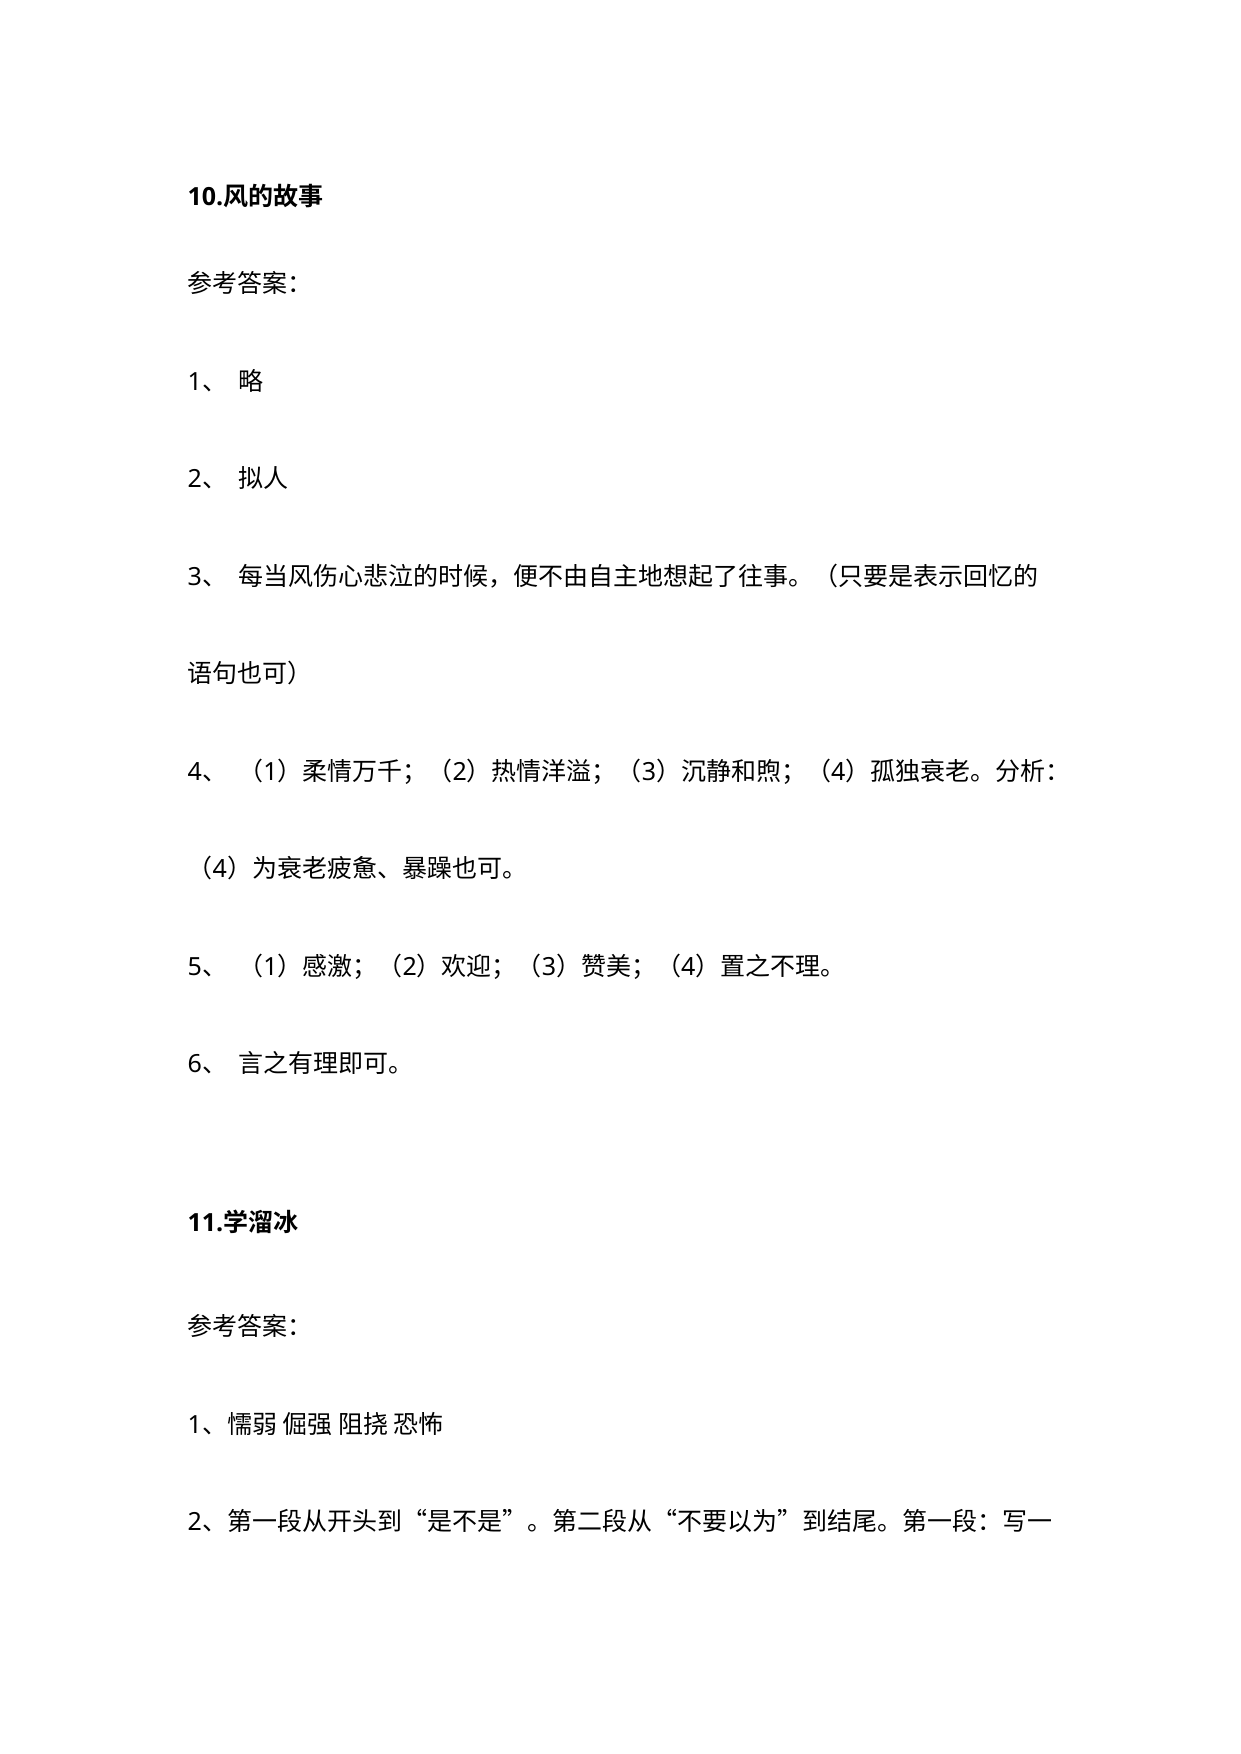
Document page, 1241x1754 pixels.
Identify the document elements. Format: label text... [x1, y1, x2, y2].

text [187, 1292, 1053, 1552]
text 11.学溜冰 [187, 1188, 1053, 1253]
list 风的故事 [187, 162, 1053, 227]
text 参考答案： 1、 略 2、 拟人 3、 每当风伤心悲泣的时候，便不由自主地想起了往事。（只要是表示回忆的语句也可） 4、 （1）柔情万千；（2）热情洋溢；（3）沉静和煦；（4）孤独衰老。分析：（4）为衰老疲惫、暴躁也可。 5、 （1）感激；（2）欢迎；（3）赞美；（4）置之不理。 6、 言之有理即可。 [187, 249, 1053, 1094]
